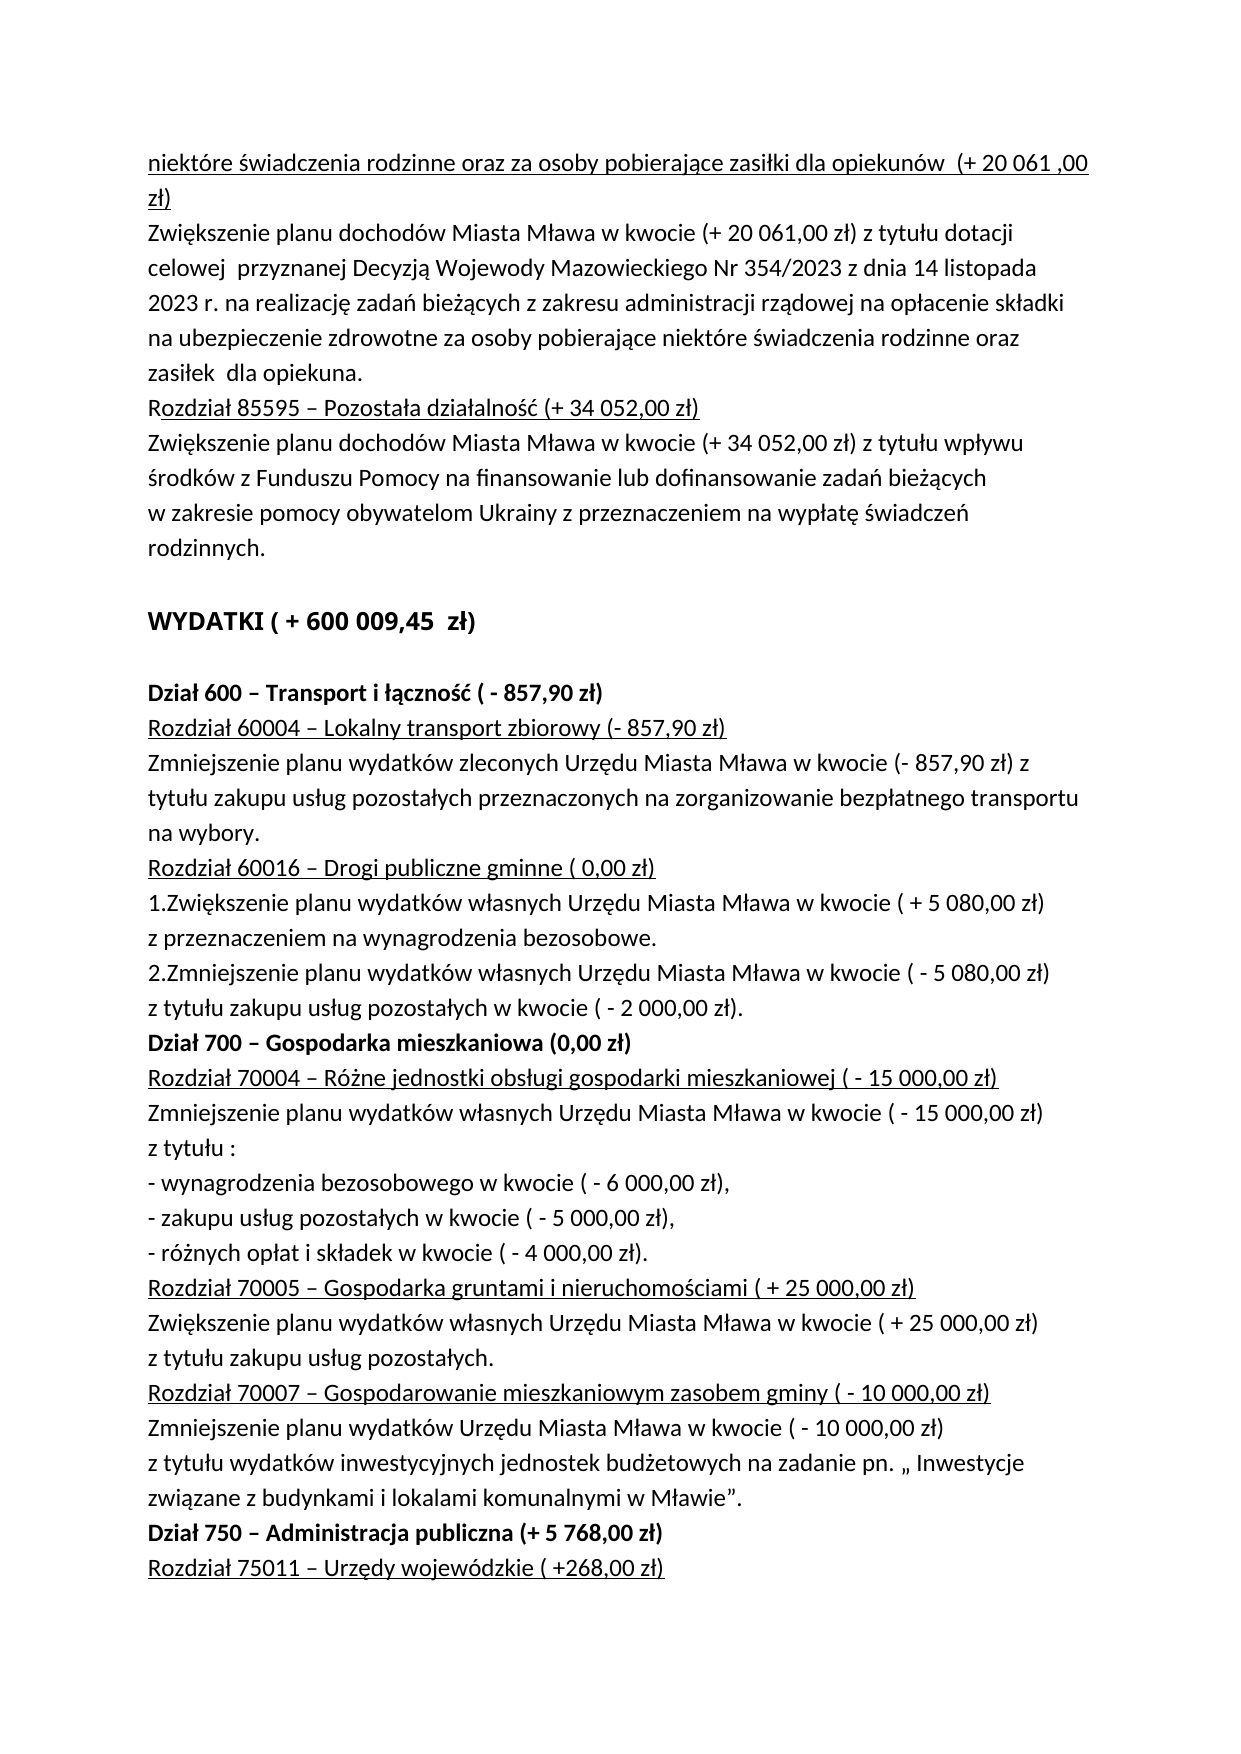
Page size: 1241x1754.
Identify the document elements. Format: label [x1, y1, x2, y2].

text [148, 148, 1093, 1582]
